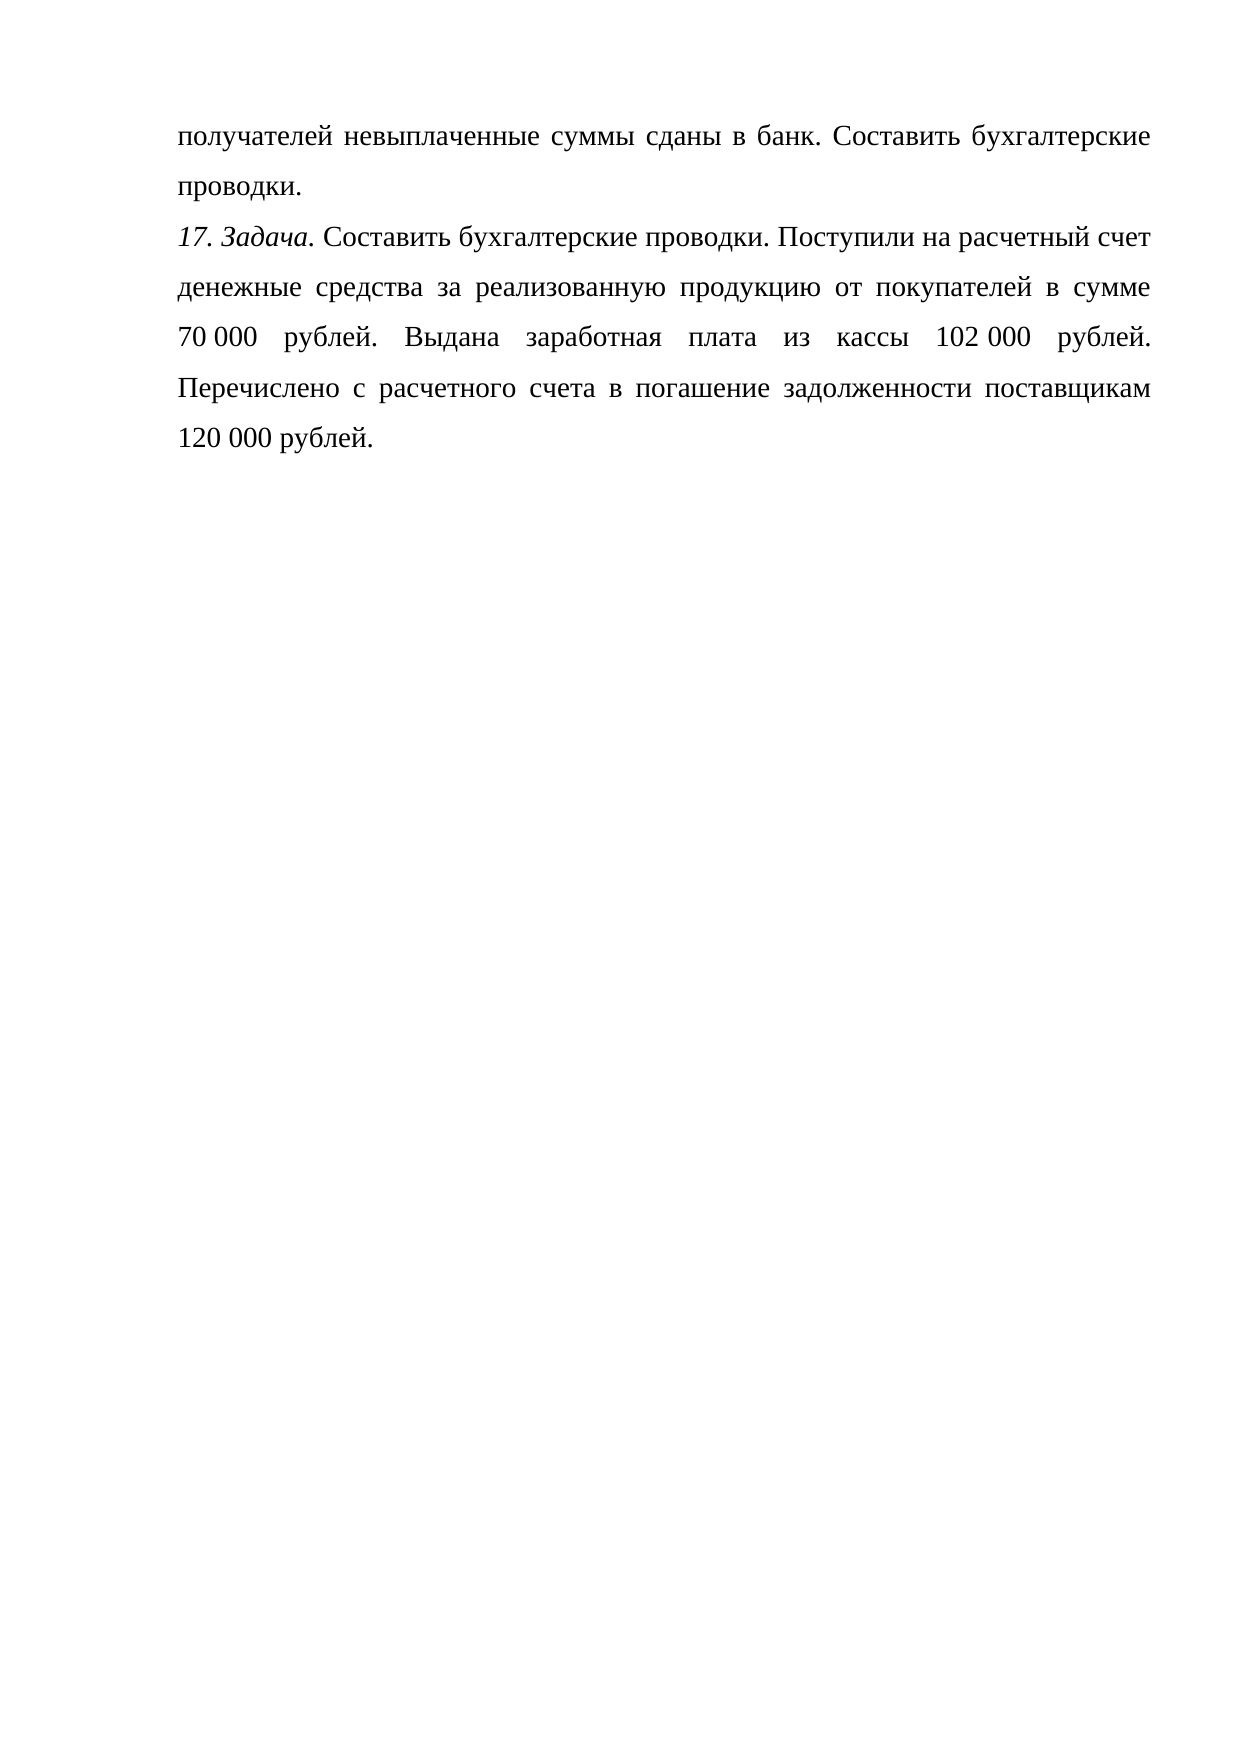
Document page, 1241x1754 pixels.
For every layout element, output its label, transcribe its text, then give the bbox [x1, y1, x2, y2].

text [177, 118, 1152, 202]
text 17. Задача. Составить бухгалтерские проводки. Поступили на расчетный счет денежные средства за реализованную продукцию от покупателей в сумме 70 000 рублей. Выдана заработная плата из кассы 102 000 рублей. Перечислено с расчетного счета в погашение задолженности поставщикам 120 000 рублей. [177, 219, 1152, 453]
